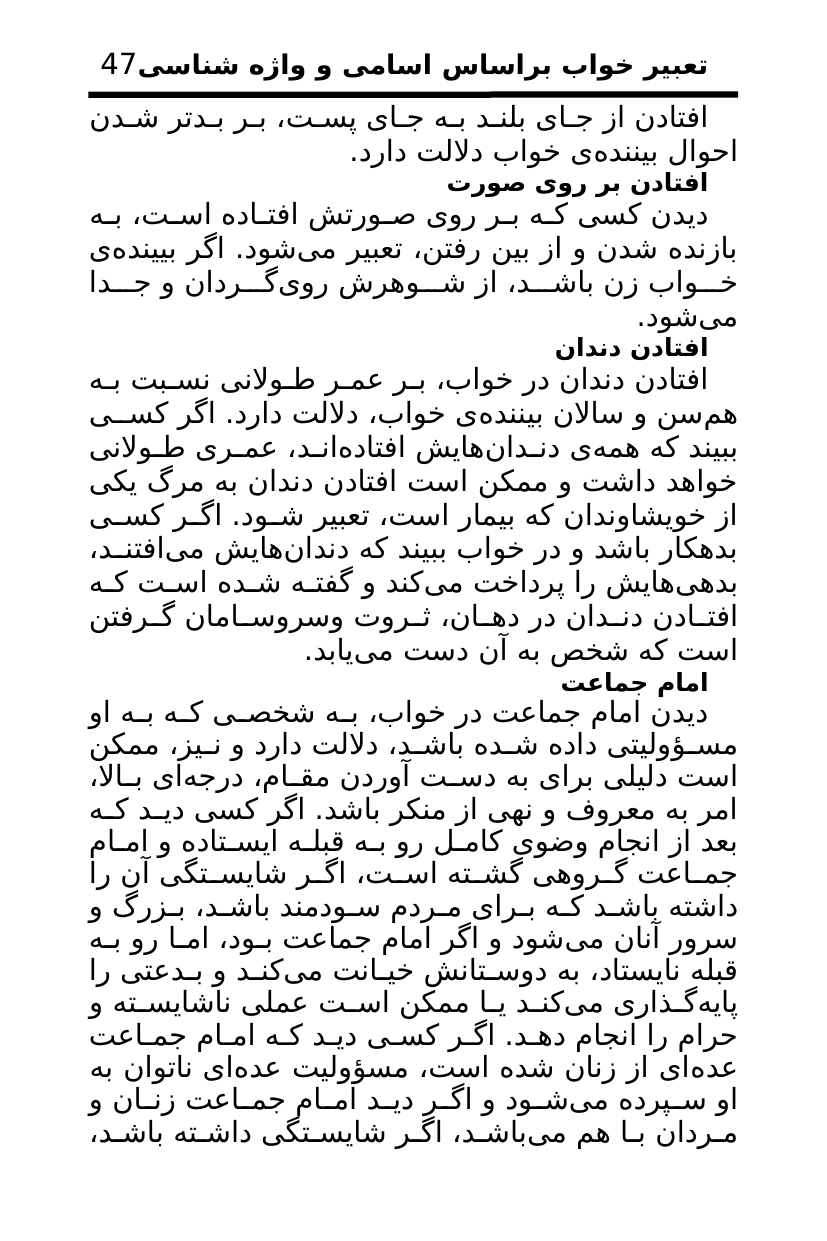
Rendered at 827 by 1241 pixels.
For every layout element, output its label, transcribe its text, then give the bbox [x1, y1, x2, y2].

text افتادن از جای بلند به جای پست، بر بدتر شدن احوال بیننده‌ی خواب دلالت دارد. [89, 100, 738, 168]
text دیدن کسی که بر روی صورتش افتاده است، به بازنده شدن و از بین رفتن، تعبیر می‌شود. اگر بیینده‌ی خواب زن باشد، از شوهرش روی‌گردان و جدا می‌شود. [89, 197, 738, 333]
text افتادن دندان در خواب، بر عمر طولانی نسبت به هم‌سن و سالان بیننده‌ی خواب، دلالت دارد. اگر کسی ببیند که همه‌ی دندان‌هایش افتاده‌اند، عمری طولانی خواهد داشت و ممکن است افتادن دندان به مرگ یکی از خویشاوندان که بیمار است، تعبیر شود. اگر کسی بدهکار باشد و در خواب ببیند که دندان‌هایش می‌افتند، بدهی‌هایش را پرداخت می‌کند و گفته شده است که افتادن دندان در دهان، ثروت وسروسامان گرفتن است که شخص به آن دست می‌یابد. [89, 362, 738, 668]
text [89, 697, 738, 1149]
text افتادن دندان [89, 333, 738, 362]
text امام جماعت [89, 668, 738, 697]
text افتادن بر روی صورت [89, 168, 738, 197]
